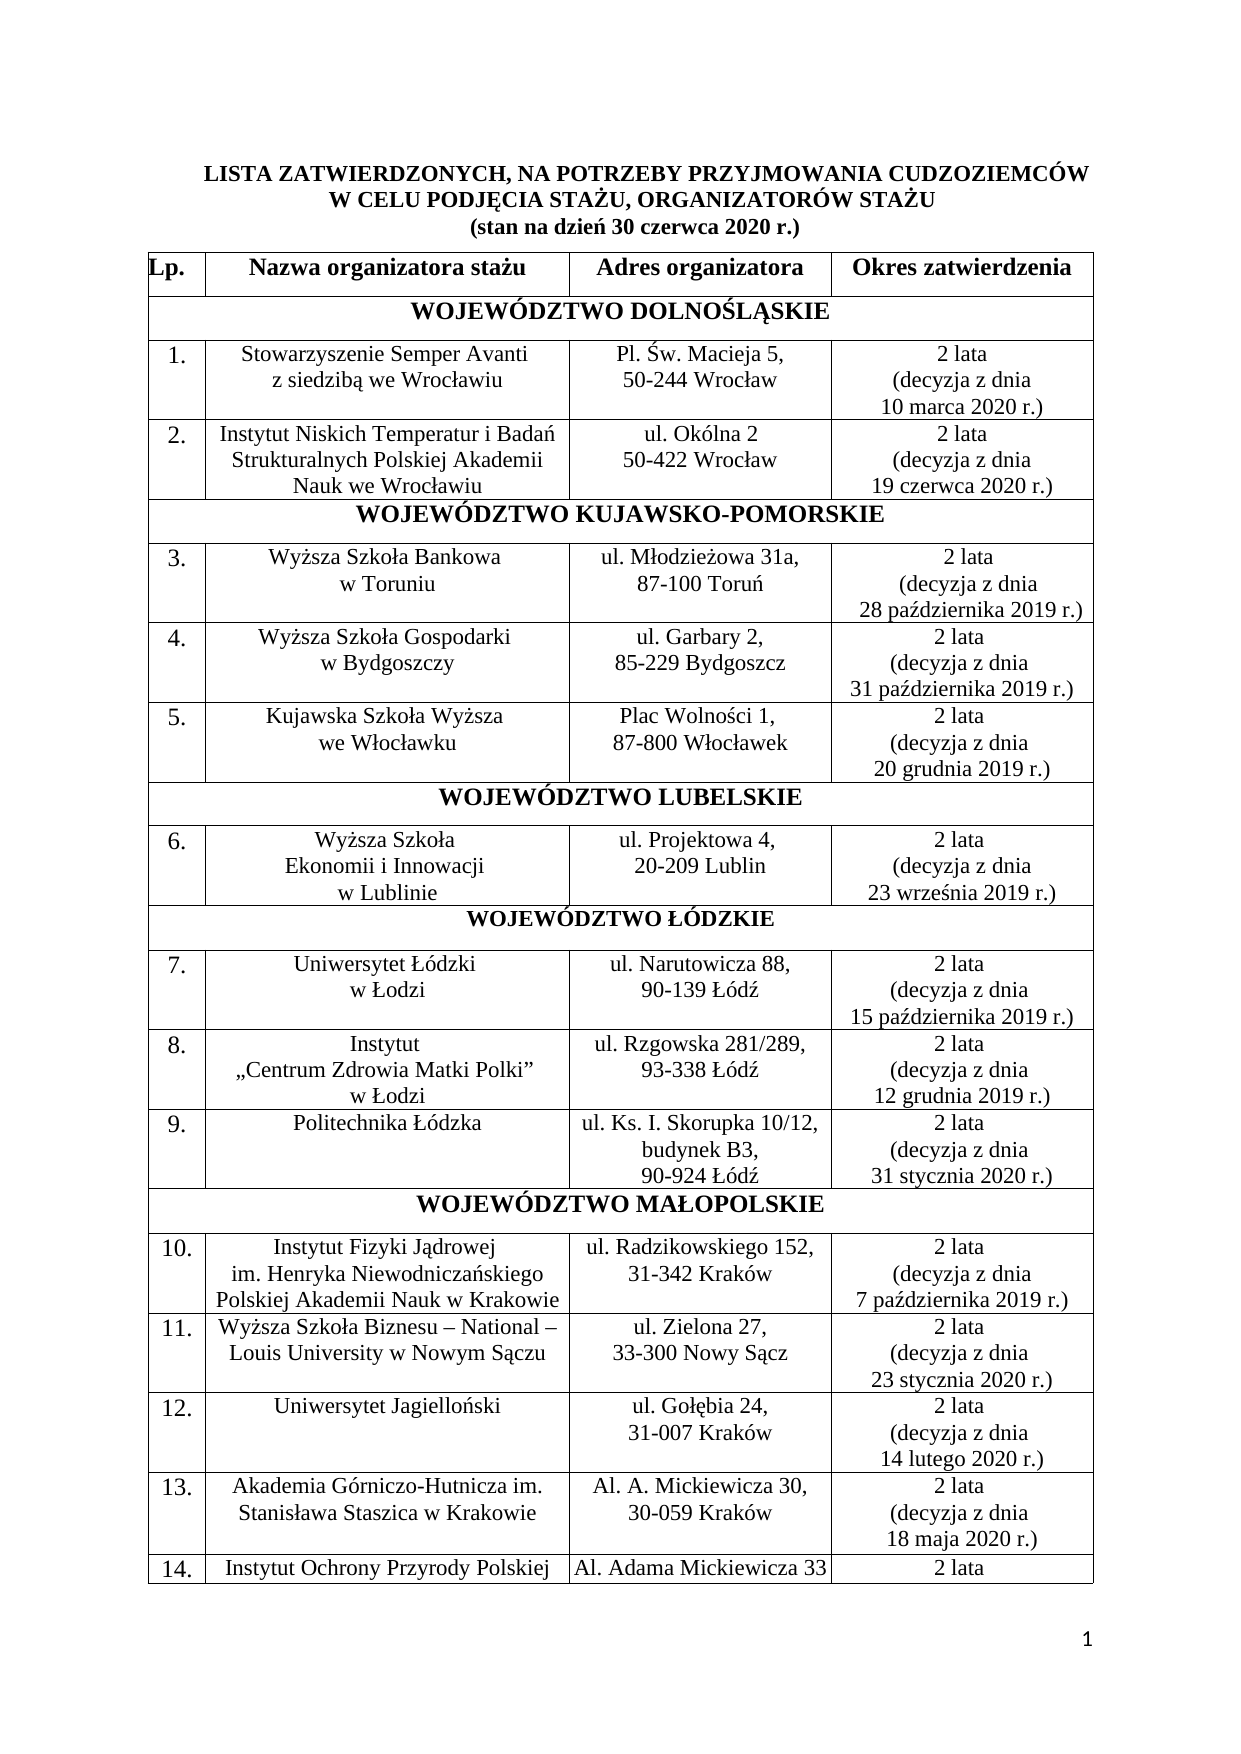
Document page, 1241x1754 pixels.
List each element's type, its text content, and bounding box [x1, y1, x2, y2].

table_cell 2 lata (decyzja z dnia 18 maja 2020 r.) [832, 1473, 1093, 1554]
table_cell ul. Ks. I. Skorupka 10/12, budynek B3, 90-924 Łódź [570, 1110, 831, 1188]
table_cell Wyższa Szkoła Bankowa w Toruniu [206, 544, 569, 622]
text LISTA ZATWIERDZONYCH, NA POTRZEBY PRZYJMOWANIA CUDZOZIEMCÓW W CELU PODJĘCIA STAŻU, ORGANIZATORÓW STAŻU (stan na dzień 30 czerwca 2020 r.) [177, 160, 1093, 239]
table_cell 3. [149, 544, 205, 622]
table_cell ul. Zielona 27, 33-300 Nowy Sącz [570, 1314, 831, 1392]
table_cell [206, 1555, 569, 1583]
table_header Okres zatwierdzenia [832, 253, 1093, 296]
table_cell ul. Projektowa 4, 20-209 Lublin [570, 826, 831, 905]
table_cell Stowarzyszenie Semper Avanti z siedzibą we Wrocławiu [206, 341, 569, 419]
table_cell ul. Rzgowska 281/289, 93-338 Łódź [570, 1030, 831, 1109]
table_cell 12. [149, 1393, 205, 1472]
table_cell 2 lata (decyzja z dnia 31 października 2019 r.) [832, 623, 1093, 702]
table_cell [832, 1555, 1093, 1583]
table_cell WOJEWÓDZTWO DOLNOŚLĄSKIE [149, 297, 1093, 339]
table_cell Wyższa Szkoła Gospodarki w Bydgoszczy [206, 623, 569, 702]
table_cell Pl. Św. Macieja 5, 50-244 Wrocław [570, 341, 831, 419]
table_cell Uniwersytet Jagielloński [206, 1393, 569, 1472]
table_cell 7. [149, 951, 205, 1029]
table_cell Uniwersytet Łódzki w Łodzi [206, 951, 569, 1029]
table_cell WOJEWÓDZTWO LUBELSKIE [149, 783, 1093, 825]
table_cell 2 lata (decyzja z dnia 19 czerwca 2020 r.) [832, 420, 1093, 499]
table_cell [570, 1555, 831, 1583]
table_cell 14. [149, 1555, 205, 1583]
table_cell 2 lata (decyzja z dnia 23 stycznia 2020 r.) [832, 1314, 1093, 1392]
table_cell Politechnika Łódzka [206, 1110, 569, 1188]
table_cell 2 lata (decyzja z dnia 20 grudnia 2019 r.) [832, 703, 1093, 781]
table_cell Wyższa Szkoła Ekonomii i Innowacji w Lublinie [206, 826, 569, 905]
table_cell Plac Wolności 1, 87-800 Włocławek [570, 703, 831, 781]
table_cell 2 lata (decyzja z dnia 23 września 2019 r.) [832, 826, 1093, 905]
table_header Adres organizatora [570, 253, 831, 296]
table_cell 2 lata (decyzja z dnia 15 października 2019 r.) [832, 951, 1093, 1029]
table_cell Instytut „Centrum Zdrowia Matki Polki” w Łodzi [206, 1030, 569, 1109]
table_cell 2. [149, 420, 205, 499]
table_cell WOJEWÓDZTWO KUJAWSKO-POMORSKIE [149, 500, 1093, 543]
table_cell 6. [149, 826, 205, 905]
table_cell ul. Radzikowskiego 152, 31-342 Kraków [570, 1234, 831, 1312]
table_header Lp. [149, 253, 205, 296]
table_cell ul. Garbary 2, 85-229 Bydgoszcz [570, 623, 831, 702]
table_cell 8. [149, 1030, 205, 1109]
table_cell ul. Gołębia 24, 31-007 Kraków [570, 1393, 831, 1472]
table_cell ul. Narutowicza 88, 90-139 Łódź [570, 951, 831, 1029]
table_cell 2 lata (decyzja z dnia 12 grudnia 2019 r.) [832, 1030, 1093, 1109]
table_cell WOJEWÓDZTWO MAŁOPOLSKIE [149, 1189, 1093, 1233]
table_cell 11. [149, 1314, 205, 1392]
table_cell 2 lata (decyzja z dnia 14 lutego 2020 r.) [832, 1393, 1093, 1472]
table_cell 2 lata (decyzja z dnia 10 marca 2020 r.) [832, 341, 1093, 419]
table_cell ul. Młodzieżowa 31a, 87-100 Toruń [570, 544, 831, 622]
table_cell Akademia Górniczo-Hutnicza im. Stanisława Staszica w Krakowie [206, 1473, 569, 1554]
table_cell 10. [149, 1234, 205, 1312]
table_cell WOJEWÓDZTWO ŁÓDZKIE [149, 906, 1093, 949]
table_cell Kujawska Szkoła Wyższa we Włocławku [206, 703, 569, 781]
table_cell 13. [149, 1473, 205, 1554]
table_cell Wyższa Szkoła Biznesu – National – Louis University w Nowym Sączu [206, 1314, 569, 1392]
table_cell ul. Okólna 2 50-422 Wrocław [570, 420, 831, 499]
table_cell Al. A. Mickiewicza 30, 30-059 Kraków [570, 1473, 831, 1554]
table_cell 2 lata (decyzja z dnia 7 października 2019 r.) [832, 1234, 1093, 1312]
table_cell 2 lata (decyzja z dnia 31 stycznia 2020 r.) [832, 1110, 1093, 1188]
table_cell Instytut Niskich Temperatur i Badań Strukturalnych Polskiej Akademii Nauk we Wrocławiu [206, 420, 569, 499]
table_header Nazwa organizatora stażu [206, 253, 569, 296]
table_cell Instytut Fizyki Jądrowej im. Henryka Niewodniczańskiego Polskiej Akademii Nauk w Krakowie [206, 1234, 569, 1312]
table_cell 2 lata (decyzja z dnia 28 października 2019 r.) [832, 544, 1093, 622]
table_cell 1. [149, 341, 205, 419]
table_cell 9. [149, 1110, 205, 1188]
table_cell 5. [149, 703, 205, 781]
table_cell 4. [149, 623, 205, 702]
